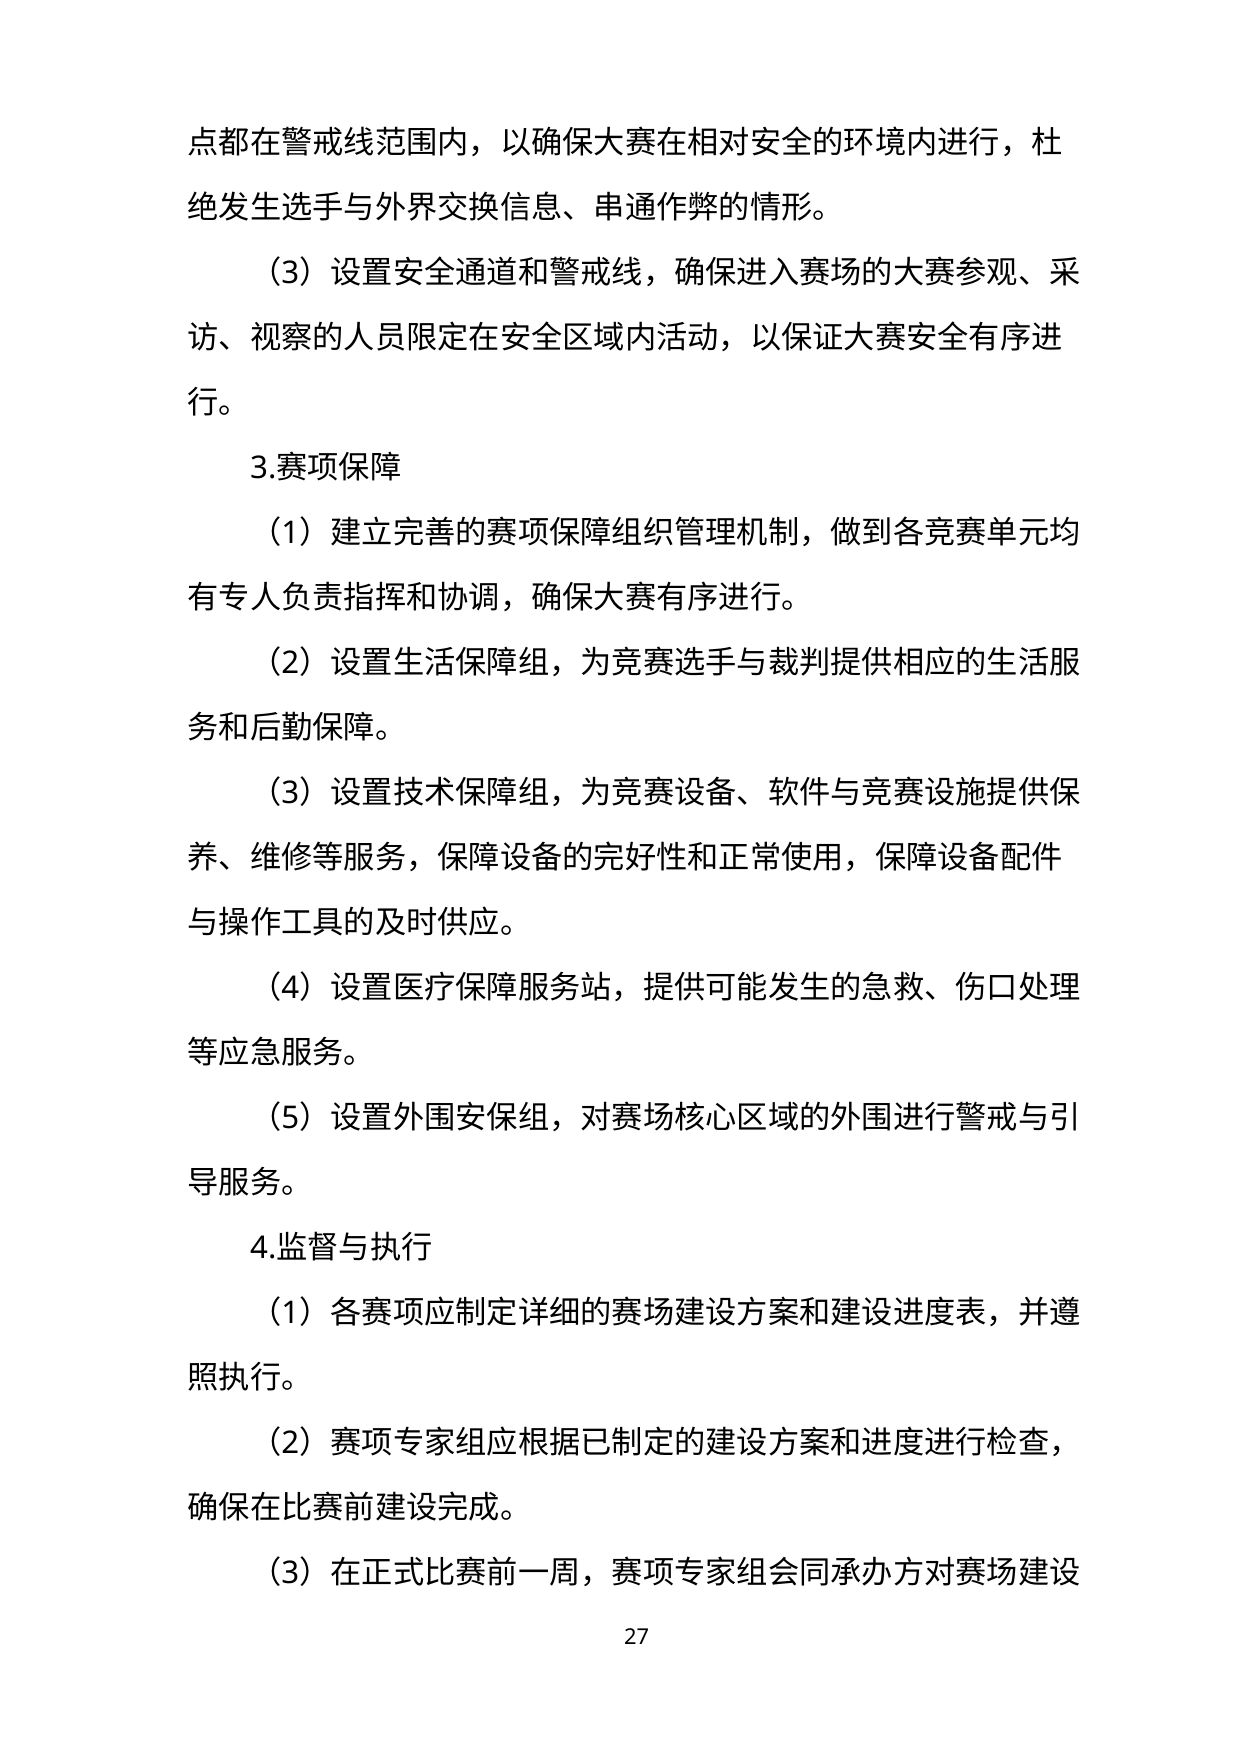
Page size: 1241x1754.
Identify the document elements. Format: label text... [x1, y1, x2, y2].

text （2）设置生活保障组，为竞赛选手与裁判提供相应的生活服务和后勤保障。 [187, 628, 1085, 758]
text （3）设置安全通道和警戒线，确保进入赛场的大赛参观、采访、视察的人员限定在安全区域内活动，以保证大赛安全有序进行。 [187, 238, 1085, 433]
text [187, 1538, 1085, 1603]
text （1）建立完善的赛项保障组织管理机制，做到各竞赛单元均有专人负责指挥和协调，确保大赛有序进行。 [187, 498, 1085, 628]
text 4.监督与执行 [187, 1213, 1085, 1278]
text （4）设置医疗保障服务站，提供可能发生的急救、伤口处理等应急服务。 [187, 953, 1085, 1083]
text 3.赛项保障 [187, 433, 1085, 498]
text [187, 108, 1085, 238]
text （1）各赛项应制定详细的赛场建设方案和建设进度表，并遵照执行。 [187, 1278, 1085, 1408]
text （5）设置外围安保组，对赛场核心区域的外围进行警戒与引导服务。 [187, 1083, 1085, 1213]
text （2）赛项专家组应根据已制定的建设方案和进度进行检查，确保在比赛前建设完成。 [187, 1408, 1085, 1538]
text （3）设置技术保障组，为竞赛设备、软件与竞赛设施提供保养、维修等服务，保障设备的完好性和正常使用，保障设备配件与操作工具的及时供应。 [187, 758, 1085, 953]
